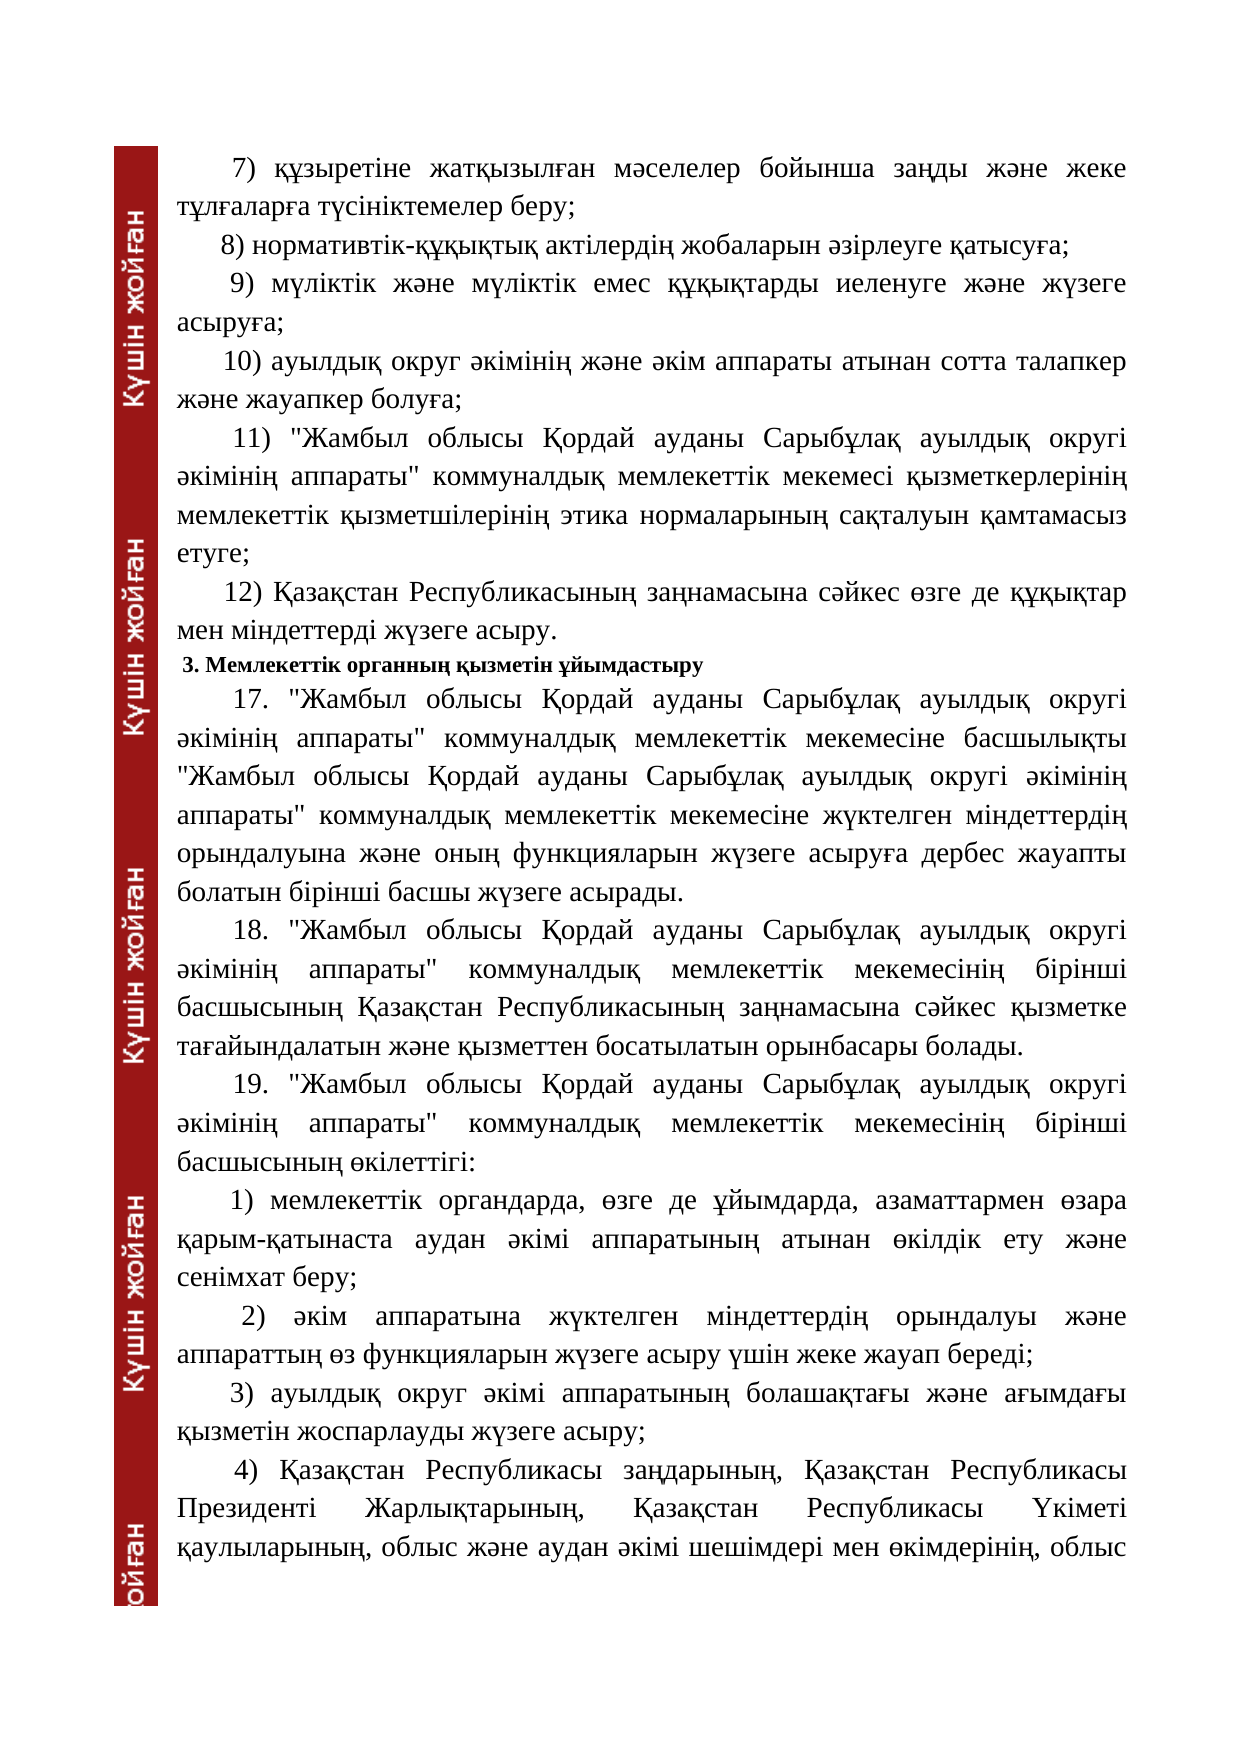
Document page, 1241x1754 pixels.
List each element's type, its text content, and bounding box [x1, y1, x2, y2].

text 18. "Жамбыл облысы Қордай ауданы Сарыбұлақ ауылдық округі әкімінің аппараты" коммуналдық мемлекеттік мекемесінің бірінші басшысының Қазақстан Республикасының заңнамасына сәйкес қызметке тағайындалатын және қызметтен босатылатын орынбасары болады. [112, 912, 1128, 1062]
picture [114, 146, 158, 150]
text 9) мүліктік және мүліктік емес құқықтарды иеленуге және жүзеге асыруға; [112, 266, 1128, 338]
text 10) ауылдық округ әкімінің және әкім аппараты атынан сотта талапкер және жауапкер болуға; [112, 343, 1128, 415]
picture [114, 415, 158, 420]
picture [114, 261, 158, 266]
text 3. Мемлекеттік органның қызметін ұйымдастыру [112, 651, 1128, 677]
picture [114, 569, 158, 574]
picture [114, 1563, 158, 1606]
picture [114, 1062, 158, 1067]
picture [114, 222, 158, 227]
picture [114, 1177, 158, 1182]
picture [114, 907, 158, 912]
picture [114, 1370, 158, 1375]
picture [114, 1447, 158, 1452]
picture [114, 677, 158, 681]
picture [114, 338, 158, 343]
text 11) "Жамбыл облысы Қордай ауданы Сарыбұлақ ауылдық округі әкімінің аппараты" коммуналдық мемлекеттік мекемесі қызметкерлерінің мемлекеттік қызметшілерінің этика нормаларының сақталуын қамтамасыз етуге; [112, 420, 1128, 569]
picture [114, 646, 158, 651]
text 8) нормативтік-құқықтық актілердің жобаларын әзірлеуге қатысуға; [112, 227, 1128, 261]
picture [114, 1293, 158, 1298]
text 19. "Жамбыл облысы Қордай ауданы Сарыбұлақ ауылдық округі әкімінің аппараты" коммуналдық мемлекеттік мекемесінің бірінші басшысының өкілеттігі: [112, 1067, 1128, 1177]
text 1) мемлекеттік органдарда, өзге де ұйымдарда, азаматтармен өзара қарым-қатынаста аудан әкімі аппаратының атынан өкілдік ету және сенімхат беру; [112, 1182, 1128, 1293]
text 12) Қазақстан Республикасының заңнамасына сәйкес өзге де құқықтар мен міндеттерді жүзеге асыру. [112, 574, 1128, 646]
text 2) әкім аппаратына жүктелген міндеттердің орындалуы және аппараттың өз функцияларын жүзеге асыру үшін жеке жауап береді; [112, 1298, 1128, 1370]
text 7) құзыретіне жатқызылған мәселелер бойынша заңды және жеке тұлғаларға түсініктемелер беру; [112, 150, 1128, 222]
text 3) ауылдық округ әкімі аппаратының болашақтағы және ағымдағы қызметін жоспарлауды жүзеге асыру; [112, 1375, 1128, 1447]
text 17. "Жамбыл облысы Қордай ауданы Сарыбұлақ ауылдық округі әкімінің аппараты" коммуналдық мемлекеттік мекемесіне басшылықты "Жамбыл облысы Қордай ауданы Сарыбұлақ ауылдық округі әкімінің аппараты" коммуналдық мемлекеттік мекемесіне жүктелген міндеттердің орындалуына және оның функцияларын жүзеге асыруға дербес жауапты болатын бірінші басшы жүзеге асырады. [112, 681, 1128, 907]
